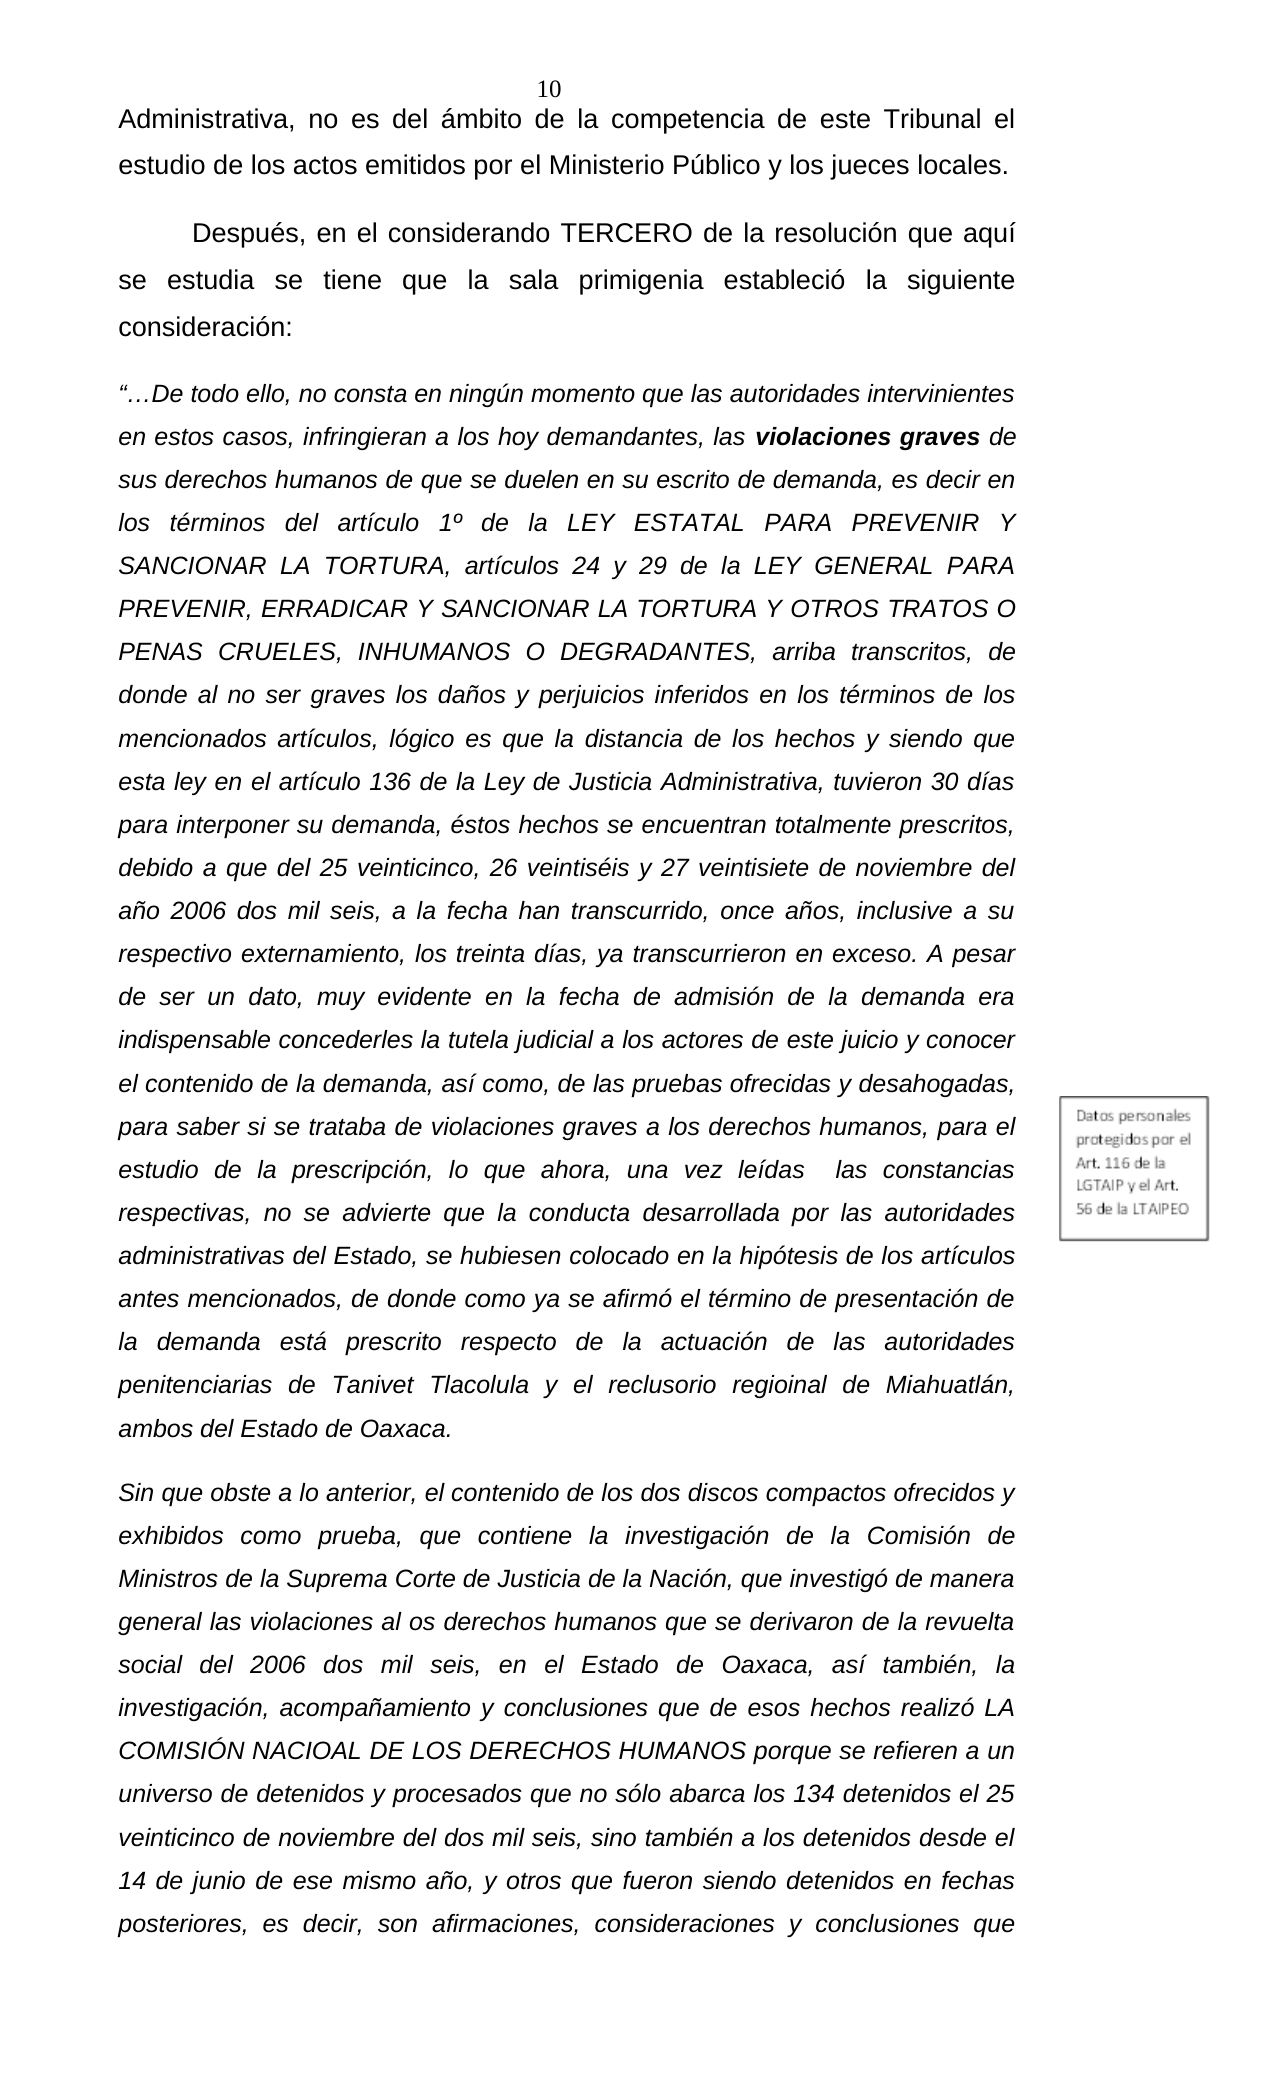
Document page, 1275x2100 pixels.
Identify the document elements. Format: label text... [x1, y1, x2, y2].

text Después, en el considerando TERCERO de la resolución que aquí se estudia se tiene que la sala primigenia estableció la siguiente consideración: [118, 217, 1017, 342]
picture [1059, 1096, 1211, 1243]
text “…De todo ello, no consta en ningún momento que las autoridades intervinientes en estos casos, infringieran a los hoy demandantes, las violaciones graves de sus derechos humanos de que se duelen en su escrito de demanda, es decir en los términos del artículo 1º de la LEY ESTATAL PARA PREVENIR Y SANCIONAR LA TORTURA, artículos 24 y 29 de la LEY GENERAL PARA PREVENIR, ERRADICAR Y SANCIONAR LA TORTURA Y OTROS TRATOS O PENAS CRUELES, INHUMANOS O DEGRADANTES, arriba transcritos, de donde al no ser graves los daños y perjuicios inferidos en los términos de los mencionados artículos, lógico es que la distancia de los hechos y siendo que esta ley en el artículo 136 de la Ley de Justicia Administrativa, tuvieron 30 días para interponer su demanda, éstos hechos se encuentran totalmente prescritos, debido a que del 25 veinticinco, 26 veintiséis y 27 veintisiete de noviembre del año 2006 dos mil seis, a la fecha han transcurrido, once años, inclusive a su respectivo externamiento, los treinta días, ya transcurrieron en exceso. A pesar de ser un dato, muy evidente en la fecha de admisión de la demanda era indispensable concederles la tutela judicial a los actores de este juicio y conocer el contenido de la demanda, así como, de las pruebas ofrecidas y desahogadas, para saber si se trataba de violaciones graves a los derechos humanos, para el estudio de la prescripción, lo que ahora, una vez leídas las constancias respectivas, no se advierte que la conducta desarrollada por las autoridades administrativas del Estado, se hubiesen colocado en la hipótesis de los artículos antes mencionados, de donde como ya se afirmó el término de presentación de la demanda está prescrito respecto de la actuación de las autoridades penitenciarias de Tanivet Tlacolula y el reclusorio regioinal de Miahuatlán, ambos del Estado de Oaxaca. [118, 379, 1017, 1442]
